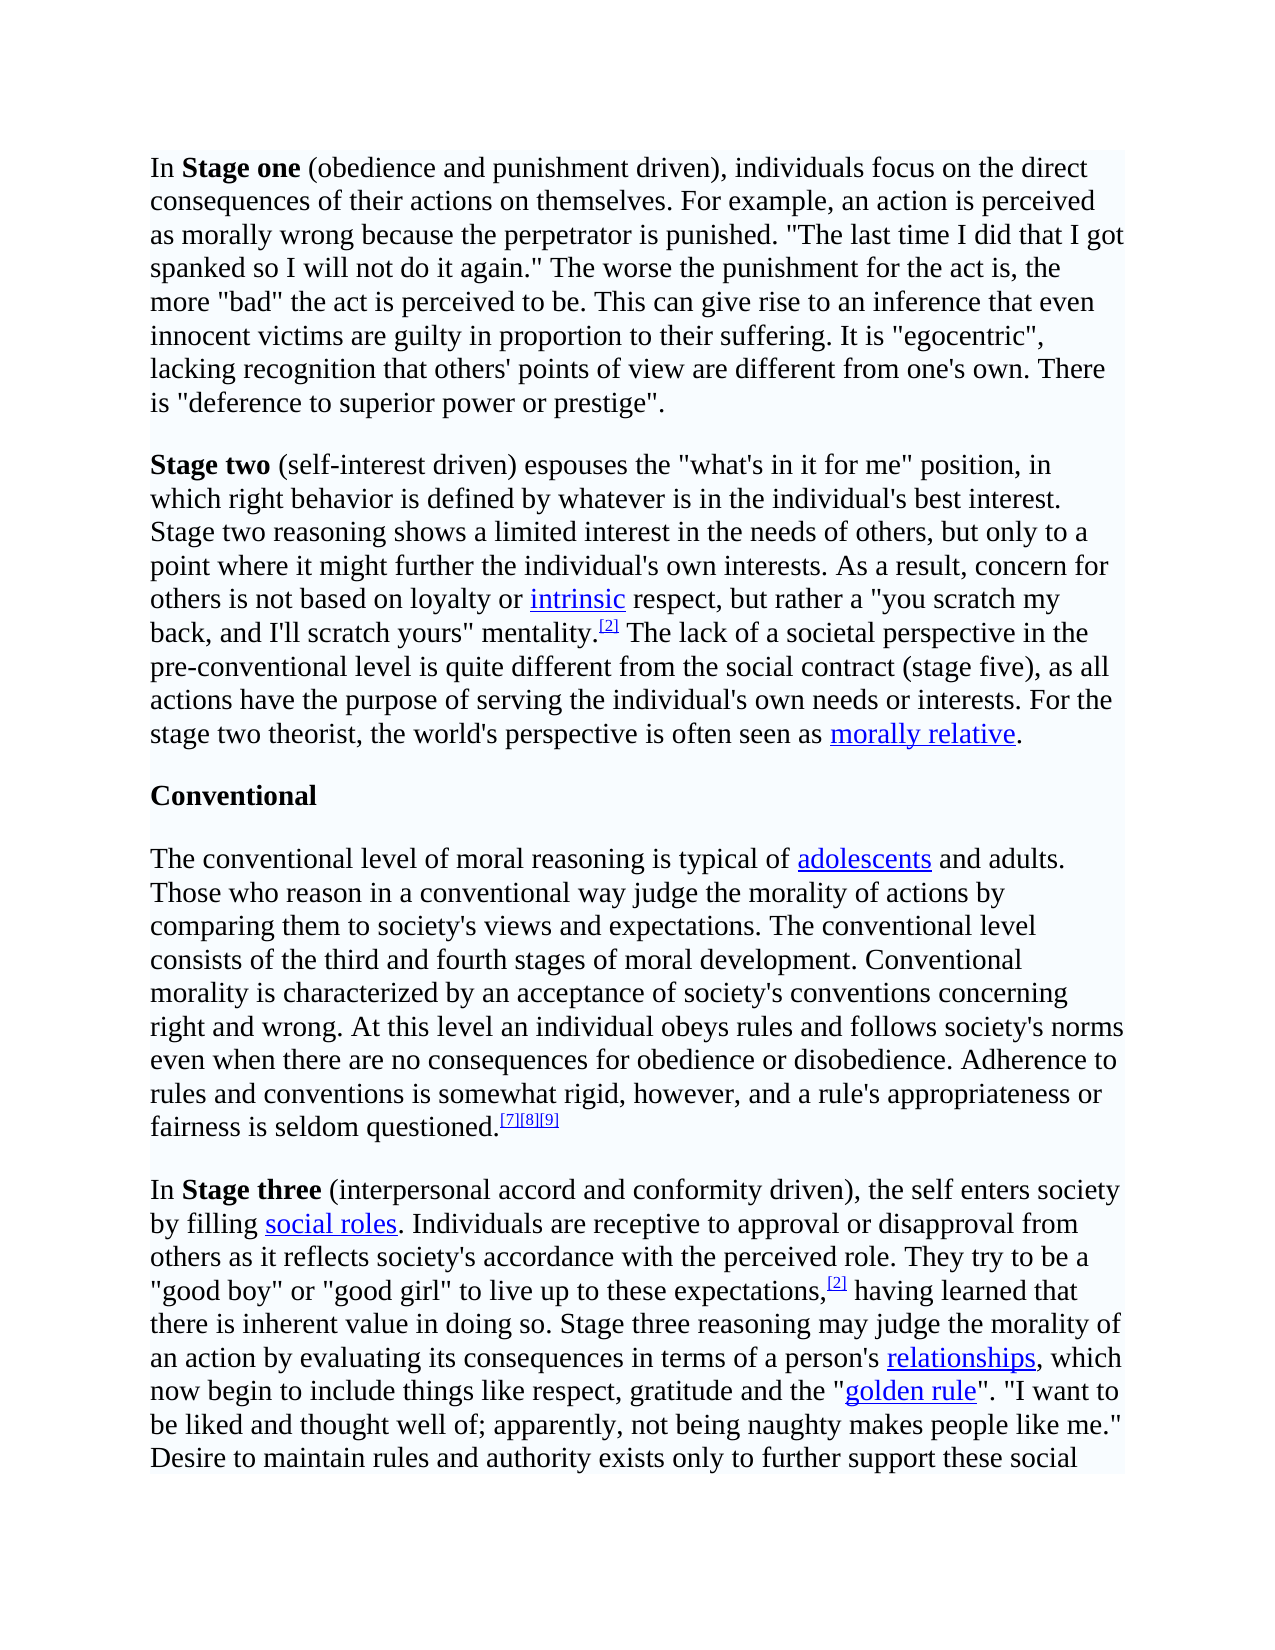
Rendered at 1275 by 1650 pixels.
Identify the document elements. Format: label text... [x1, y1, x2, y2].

text In Stage one (obedience and punishment driven), individuals focus on the direct consequences of their actions on themselves. For example, an action is perceived as morally wrong because the perpetrator is punished. "The last time I did that I got spanked so I will not do it again." The worse the punishment for the act is, the more "bad" the act is perceived to be. This can give rise to an inference that even innocent victims are guilty in proportion to their suffering. It is "egocentric", lacking recognition that others' points of view are different from one's own. There is "deference to superior power or prestige". [150, 150, 1125, 418]
subtitle Conventional [150, 778, 1125, 812]
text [150, 1172, 1125, 1474]
text The conventional level of moral reasoning is typical of adolescents and adults. Those who reason in a conventional way judge the morality of actions by comparing them to society's views and expectations. The conventional level consists of the third and fourth stages of moral development. Conventional morality is characterized by an acceptance of society's conventions concerning right and wrong. At this level an individual obeys rules and follows society's norms even when there are no consequences for obedience or disobedience. Adherence to rules and conventions is somewhat rigid, however, and a rule's appropriateness or fairness is seldom questioned.[7][8][9] [150, 841, 1125, 1143]
text Stage two (self-interest driven) espouses the "what's in it for me" position, in which right behavior is defined by whatever is in the individual's best interest. Stage two reasoning shows a limited interest in the needs of others, but only to a point where it might further the individual's own interests. As a result, concern for others is not based on loyalty or intrinsic respect, but rather a "you scratch my back, and I'll scratch yours" mentality.[2] The lack of a societal perspective in the pre-conventional level is quite different from the social contract (stage five), as all actions have the purpose of serving the individual's own needs or interests. For the stage two theorist, the world's perspective is often seen as morally relative. [150, 447, 1125, 749]
